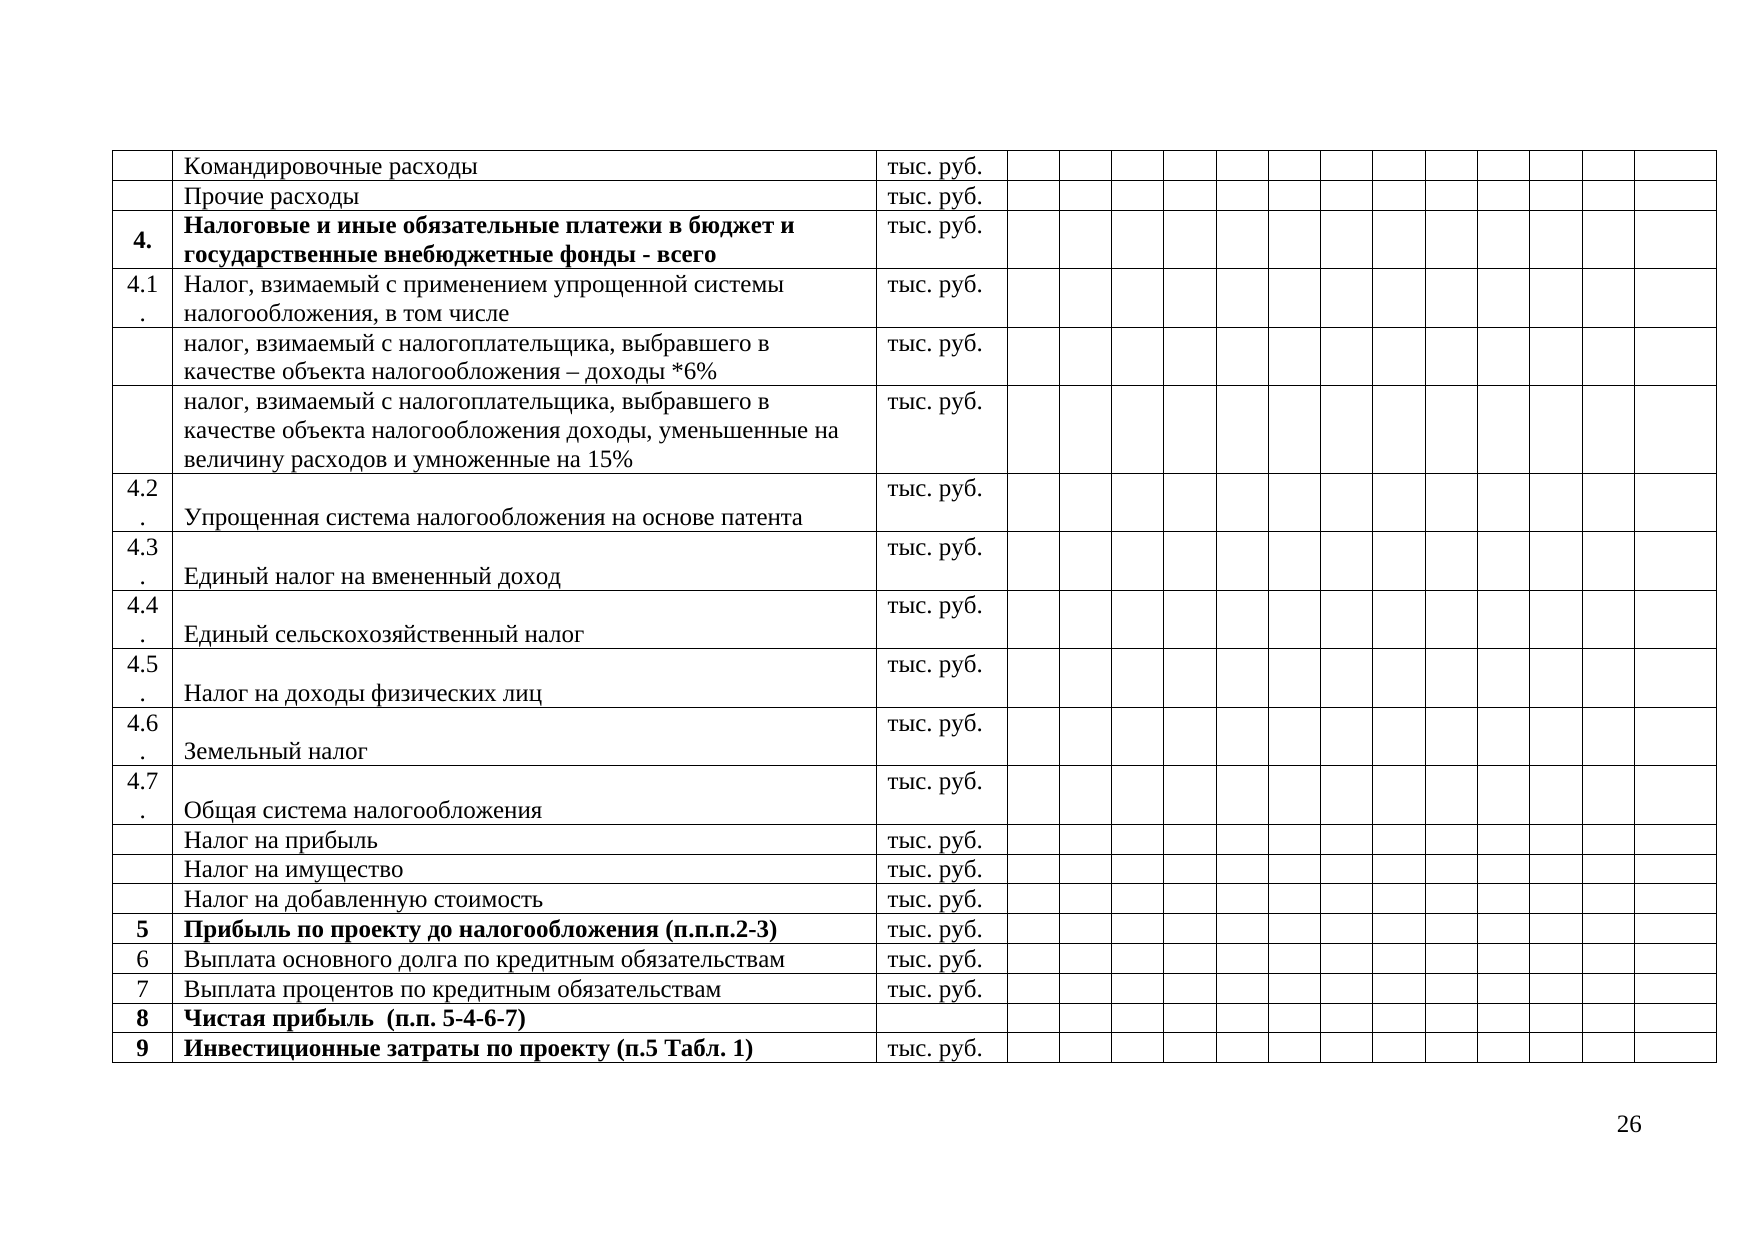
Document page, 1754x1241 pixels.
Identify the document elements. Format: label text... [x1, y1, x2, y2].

table_cell налог, взимаемый с налогоплательщика, выбравшего в качестве объекта налогообложения – доходы *6% [173, 328, 876, 385]
table_cell [113, 328, 172, 385]
table_cell [1269, 532, 1320, 589]
table_cell 5 [113, 914, 172, 943]
table_cell тыс. руб. [877, 1033, 1007, 1062]
table_cell [1321, 211, 1372, 268]
table_cell [1008, 386, 1059, 472]
table_cell [1008, 591, 1059, 648]
table_cell [1635, 649, 1716, 707]
table_cell [1478, 474, 1529, 531]
table_cell [1008, 914, 1059, 943]
table_cell [1008, 855, 1059, 883]
table_cell 4.3. [113, 532, 172, 589]
table_cell 4.5. [113, 649, 172, 707]
table_cell [1164, 944, 1216, 973]
table_cell [1478, 855, 1529, 883]
table_cell [1217, 151, 1268, 180]
table_cell [1373, 328, 1425, 385]
table_cell [1478, 708, 1529, 765]
table_cell [1217, 974, 1268, 1002]
table_cell [1321, 855, 1372, 883]
table_cell [1583, 328, 1634, 385]
table_cell [1635, 269, 1716, 327]
table_cell [1583, 386, 1634, 472]
table_cell [1426, 884, 1477, 913]
table_cell [1373, 944, 1425, 973]
table_cell [1164, 474, 1216, 531]
table_cell [113, 151, 172, 180]
table_cell [1583, 766, 1634, 824]
table_cell [1583, 825, 1634, 853]
table_cell [1321, 944, 1372, 973]
table_cell тыс. руб. [877, 269, 1007, 327]
table_cell [1269, 474, 1320, 531]
table_cell [1426, 1033, 1477, 1062]
table_cell [1373, 1033, 1425, 1062]
table_cell 4.6. [113, 708, 172, 765]
table_cell [1217, 532, 1268, 589]
table_cell [1321, 591, 1372, 648]
table_cell тыс. руб. [877, 884, 1007, 913]
table_cell [1112, 649, 1163, 707]
table_cell [1164, 766, 1216, 824]
table_cell [1530, 211, 1582, 268]
table_cell [1112, 1033, 1163, 1062]
table_cell [1478, 1033, 1529, 1062]
table_cell тыс. руб. [877, 944, 1007, 973]
table_cell [1635, 386, 1716, 472]
table_cell [1164, 974, 1216, 1002]
table_cell [1112, 532, 1163, 589]
table_cell [1164, 386, 1216, 472]
table_cell тыс. руб. [877, 825, 1007, 853]
table_cell [1269, 151, 1320, 180]
table_cell [1478, 884, 1529, 913]
table_cell [113, 884, 172, 913]
table_cell тыс. руб. [877, 591, 1007, 648]
table_cell [1635, 974, 1716, 1002]
table_cell [1164, 825, 1216, 853]
table_cell [1164, 884, 1216, 913]
table_cell [1060, 766, 1111, 824]
table_cell [1217, 269, 1268, 327]
table_cell [1217, 855, 1268, 883]
table_cell 4.1. [113, 269, 172, 327]
table_cell [1164, 1004, 1216, 1032]
table_cell [1164, 151, 1216, 180]
table_cell 4.7. [113, 766, 172, 824]
table_cell [1583, 269, 1634, 327]
table_cell [1583, 474, 1634, 531]
table_cell налог, взимаемый с налогоплательщика, выбравшего в качестве объекта налогообложения доходы, уменьшенные на величину расходов и умноженные на 15% [173, 386, 876, 472]
table_cell [1321, 708, 1372, 765]
table_cell [1217, 825, 1268, 853]
table_cell [1112, 269, 1163, 327]
table_cell [1060, 151, 1111, 180]
table_cell [1530, 974, 1582, 1002]
table_cell [1426, 649, 1477, 707]
table_cell [1269, 825, 1320, 853]
table_cell 4.2. [113, 474, 172, 531]
table_cell [1478, 181, 1529, 209]
table_cell [113, 181, 172, 209]
table_cell Единый налог на вмененный доход [173, 532, 876, 589]
table_cell [1530, 269, 1582, 327]
table_cell [1112, 944, 1163, 973]
table_cell [1530, 328, 1582, 385]
table_cell Налог на имущество [173, 855, 876, 883]
table_cell тыс. руб. [877, 474, 1007, 531]
table_cell [1164, 532, 1216, 589]
table_cell [1478, 825, 1529, 853]
table_cell [1269, 708, 1320, 765]
table_cell [1583, 944, 1634, 973]
table_cell [1530, 1004, 1582, 1032]
table_cell [1426, 855, 1477, 883]
table_cell [1269, 591, 1320, 648]
table_cell [1112, 211, 1163, 268]
table_cell [1478, 328, 1529, 385]
table_cell [1321, 825, 1372, 853]
table_cell [1373, 1004, 1425, 1032]
table_cell [1530, 181, 1582, 209]
table_cell [1426, 386, 1477, 472]
table_cell [1112, 591, 1163, 648]
table_cell [1112, 474, 1163, 531]
table_cell [1530, 151, 1582, 180]
table_cell тыс. руб. [877, 151, 1007, 180]
table_cell [1373, 766, 1425, 824]
table_cell Выплата процентов по кредитным обязательствам [173, 974, 876, 1002]
table_cell [1008, 766, 1059, 824]
table_cell [1008, 328, 1059, 385]
table_cell Инвестиционные затраты по проекту (п.5 Табл. 1) [173, 1033, 876, 1062]
table_cell [1635, 944, 1716, 973]
table_cell Чистая прибыль (п.п. 5-4-6-7) [173, 1004, 876, 1032]
table_cell тыс. руб. [877, 328, 1007, 385]
table_cell [1269, 766, 1320, 824]
table_cell [1008, 649, 1059, 707]
table_cell [1112, 328, 1163, 385]
table_cell [1164, 914, 1216, 943]
table_cell [1217, 328, 1268, 385]
table_cell [1373, 855, 1425, 883]
table_cell тыс. руб. [877, 855, 1007, 883]
table_cell [1112, 1004, 1163, 1032]
table_cell 4.4. [113, 591, 172, 648]
table_cell [1635, 766, 1716, 824]
table_cell [1426, 211, 1477, 268]
table_cell [1530, 386, 1582, 472]
table_cell [1217, 914, 1268, 943]
table_cell [1635, 1033, 1716, 1062]
table_cell [1217, 1004, 1268, 1032]
table_cell Командировочные расходы [173, 151, 876, 180]
table_cell [1373, 649, 1425, 707]
table_cell [1373, 474, 1425, 531]
table_cell [1478, 151, 1529, 180]
table_cell [1530, 474, 1582, 531]
table_cell [1530, 914, 1582, 943]
table_cell [1373, 825, 1425, 853]
table_cell [1112, 151, 1163, 180]
table_cell [1426, 708, 1477, 765]
table_cell [1060, 825, 1111, 853]
table_cell [1164, 181, 1216, 209]
table_cell [1583, 855, 1634, 883]
table_cell Общая система налогообложения [173, 766, 876, 824]
table_cell [1478, 211, 1529, 268]
table_cell Налог на добавленную стоимость [173, 884, 876, 913]
table_cell [1112, 181, 1163, 209]
table_cell [1583, 532, 1634, 589]
table_cell [113, 386, 172, 472]
table_cell [1060, 884, 1111, 913]
table_cell [1060, 532, 1111, 589]
table_cell [1321, 386, 1372, 472]
table_cell [1269, 649, 1320, 707]
table_cell Прибыль по проекту до налогообложения (п.п.п.2-3) [173, 914, 876, 943]
table_cell Налог на прибыль [173, 825, 876, 853]
table_cell [1373, 974, 1425, 1002]
table_cell [1635, 855, 1716, 883]
table_cell [1373, 386, 1425, 472]
table_cell [1583, 181, 1634, 209]
table_cell 6 [113, 944, 172, 973]
table_cell тыс. руб. [877, 649, 1007, 707]
table_cell [1060, 181, 1111, 209]
table_cell [1321, 974, 1372, 1002]
table_cell [1008, 1033, 1059, 1062]
table_cell тыс. руб. [877, 914, 1007, 943]
table_cell [1008, 151, 1059, 180]
table_cell [1478, 974, 1529, 1002]
table_cell [1269, 181, 1320, 209]
table_cell [1217, 649, 1268, 707]
table_cell [1269, 1033, 1320, 1062]
table_cell тыс. руб. [877, 766, 1007, 824]
table_cell Налоговые и иные обязательные платежи в бюджет и государственные внебюджетные фонды - всего [173, 211, 876, 268]
table_cell [1217, 386, 1268, 472]
table_cell 8 [113, 1004, 172, 1032]
table_cell [877, 1004, 1007, 1032]
table_cell [1373, 181, 1425, 209]
table_cell [1583, 1004, 1634, 1032]
table_cell [1164, 708, 1216, 765]
table_cell [1060, 328, 1111, 385]
table_cell Земельный налог [173, 708, 876, 765]
table_cell [1164, 649, 1216, 707]
table_cell [1008, 269, 1059, 327]
table_cell [1112, 708, 1163, 765]
table_cell [1635, 591, 1716, 648]
table_cell [1583, 1033, 1634, 1062]
table_cell [1478, 386, 1529, 472]
table_cell [1269, 269, 1320, 327]
table_cell [1478, 766, 1529, 824]
table_cell [1530, 944, 1582, 973]
table_cell [1635, 532, 1716, 589]
table_cell [1112, 884, 1163, 913]
table_cell [1217, 1033, 1268, 1062]
table_cell [1060, 914, 1111, 943]
table_cell Прочие расходы [173, 181, 876, 209]
table_cell [1112, 766, 1163, 824]
table_cell [1217, 944, 1268, 973]
table_cell [1164, 211, 1216, 268]
table_cell [1321, 1004, 1372, 1032]
table_cell [1478, 591, 1529, 648]
table_cell [1321, 328, 1372, 385]
table_cell [1269, 855, 1320, 883]
table_cell [1426, 974, 1477, 1002]
table_cell [1321, 884, 1372, 913]
table_cell [1373, 269, 1425, 327]
table_cell [1583, 974, 1634, 1002]
table_cell [1008, 474, 1059, 531]
table_cell [1217, 884, 1268, 913]
table_cell [1112, 825, 1163, 853]
table_cell [1060, 944, 1111, 973]
table_cell [1583, 914, 1634, 943]
table_cell [1530, 825, 1582, 853]
table_cell [1060, 974, 1111, 1002]
table_cell [1321, 474, 1372, 531]
table_cell [1321, 181, 1372, 209]
table_cell Единый сельскохозяйственный налог [173, 591, 876, 648]
table_cell [1008, 211, 1059, 268]
table_cell Налог на доходы физических лиц [173, 649, 876, 707]
table_cell [1008, 974, 1059, 1002]
table_cell 7 [113, 974, 172, 1002]
table_cell [1530, 766, 1582, 824]
table_cell [1426, 766, 1477, 824]
table_cell Выплата основного долга по кредитным обязательствам [173, 944, 876, 973]
table_cell [1060, 474, 1111, 531]
table_cell [1217, 708, 1268, 765]
table_cell [1269, 914, 1320, 943]
table_cell [1478, 914, 1529, 943]
table_cell [1321, 766, 1372, 824]
table_cell [1478, 1004, 1529, 1032]
table_cell [1426, 151, 1477, 180]
table_cell [1060, 591, 1111, 648]
table_cell [1426, 474, 1477, 531]
table_cell [1478, 532, 1529, 589]
table_cell [1530, 1033, 1582, 1062]
table_cell [1269, 211, 1320, 268]
table_cell тыс. руб. [877, 532, 1007, 589]
table_cell [1530, 855, 1582, 883]
table_cell [1060, 708, 1111, 765]
table_cell [1269, 974, 1320, 1002]
table_cell [1635, 914, 1716, 943]
table_cell [1635, 825, 1716, 853]
table_cell [1321, 649, 1372, 707]
table_cell Упрощенная система налогообложения на основе патента [173, 474, 876, 531]
table_cell [1530, 591, 1582, 648]
table_cell [1008, 708, 1059, 765]
table_cell [1269, 386, 1320, 472]
table_cell [1269, 328, 1320, 385]
table_cell [1321, 151, 1372, 180]
table_cell [1373, 591, 1425, 648]
table_cell [1426, 591, 1477, 648]
table_cell [1321, 269, 1372, 327]
table_cell [1583, 708, 1634, 765]
table_cell [1008, 181, 1059, 209]
table_cell Налог, взимаемый с применением упрощенной системы налогообложения, в том числе [173, 269, 876, 327]
table_cell [1112, 974, 1163, 1002]
table_cell [1426, 532, 1477, 589]
table_cell [1269, 884, 1320, 913]
table_cell [1635, 474, 1716, 531]
table_cell [1164, 1033, 1216, 1062]
table_cell [1583, 884, 1634, 913]
table_cell [1217, 211, 1268, 268]
table_cell [1269, 944, 1320, 973]
table_cell [1373, 211, 1425, 268]
table_cell тыс. руб. [877, 386, 1007, 472]
table_cell [1426, 944, 1477, 973]
table_cell [1373, 532, 1425, 589]
table_cell [1269, 1004, 1320, 1032]
table_cell [1373, 914, 1425, 943]
table_cell [1426, 269, 1477, 327]
table_cell [1321, 532, 1372, 589]
table_cell [1635, 211, 1716, 268]
table_cell [1321, 1033, 1372, 1062]
table_cell [1008, 532, 1059, 589]
table_cell [1060, 649, 1111, 707]
table_cell [1164, 855, 1216, 883]
table_cell [1635, 328, 1716, 385]
table_cell [1530, 884, 1582, 913]
table_cell [1112, 855, 1163, 883]
table_cell [1008, 884, 1059, 913]
table_cell [1478, 269, 1529, 327]
table_cell [1008, 825, 1059, 853]
table_cell 4. [113, 211, 172, 268]
table_cell [113, 855, 172, 883]
table_cell [1060, 386, 1111, 472]
table_cell [1373, 708, 1425, 765]
table_cell [1583, 591, 1634, 648]
table_cell [1217, 474, 1268, 531]
table_cell [1583, 211, 1634, 268]
table_cell тыс. руб. [877, 211, 1007, 268]
table_cell тыс. руб. [877, 974, 1007, 1002]
table_cell 9 [113, 1033, 172, 1062]
table_cell [1112, 386, 1163, 472]
table_cell [1112, 914, 1163, 943]
table_cell [1164, 591, 1216, 648]
table_cell [1478, 649, 1529, 707]
table_cell [1217, 181, 1268, 209]
table_cell [1426, 914, 1477, 943]
table_cell [1217, 591, 1268, 648]
table_cell [1426, 181, 1477, 209]
table_cell [1635, 151, 1716, 180]
table_cell [1478, 944, 1529, 973]
table_cell [1060, 855, 1111, 883]
table_cell [1060, 269, 1111, 327]
table_cell [1635, 884, 1716, 913]
table_cell [1635, 708, 1716, 765]
table_cell [1373, 884, 1425, 913]
table_cell [1060, 211, 1111, 268]
table_cell [1321, 914, 1372, 943]
table_cell [113, 825, 172, 853]
table_cell [1217, 766, 1268, 824]
table_cell [1060, 1033, 1111, 1062]
table_cell [1635, 1004, 1716, 1032]
table_cell [1635, 181, 1716, 209]
table_cell [1426, 1004, 1477, 1032]
table_cell [1426, 825, 1477, 853]
table_cell тыс. руб. [877, 708, 1007, 765]
table_cell тыс. руб. [877, 181, 1007, 209]
table_cell [1060, 1004, 1111, 1032]
table_cell [1008, 944, 1059, 973]
table_cell [1426, 328, 1477, 385]
table_cell [1583, 649, 1634, 707]
table_cell [1583, 151, 1634, 180]
table_cell [1530, 532, 1582, 589]
table_cell [1164, 328, 1216, 385]
table_cell [1373, 151, 1425, 180]
table_cell [1008, 1004, 1059, 1032]
table_cell [1164, 269, 1216, 327]
table_cell [1530, 708, 1582, 765]
table_cell [1530, 649, 1582, 707]
